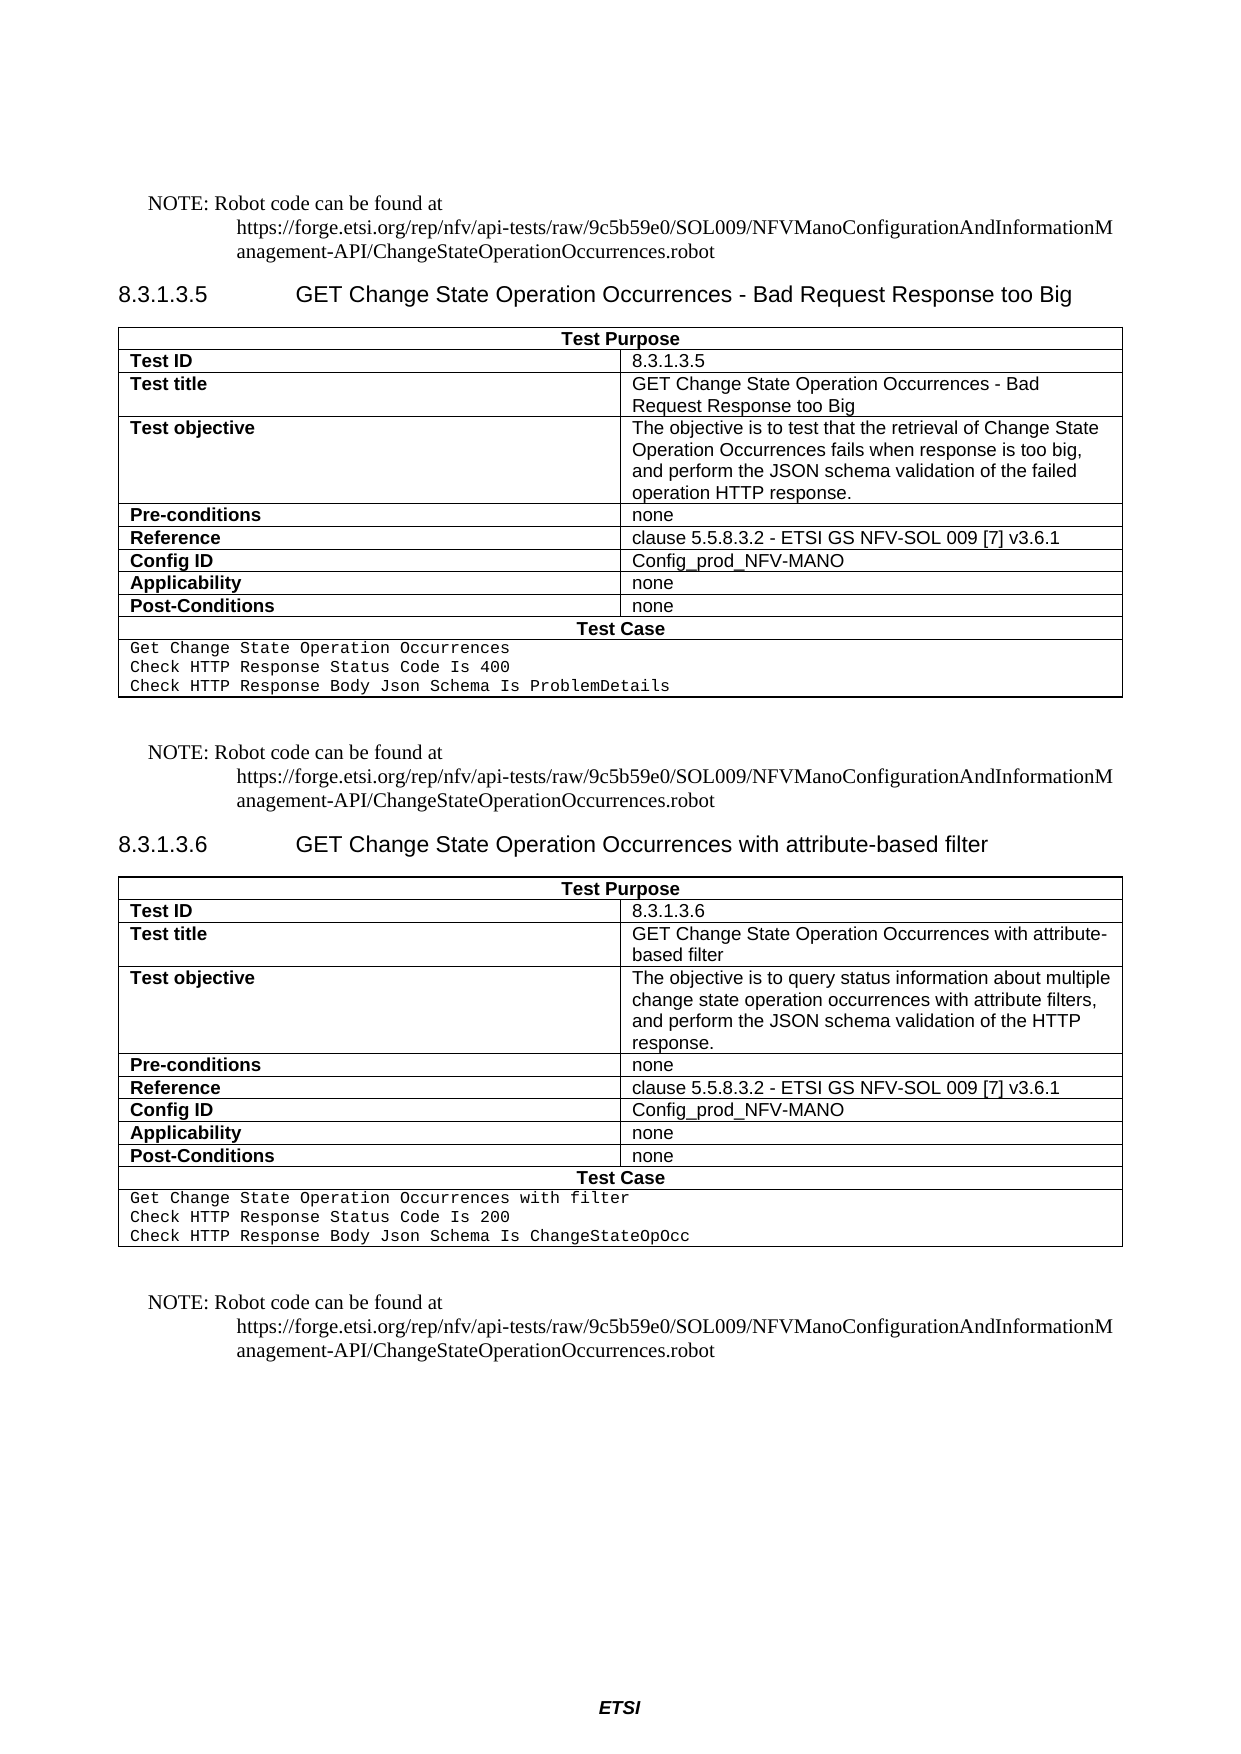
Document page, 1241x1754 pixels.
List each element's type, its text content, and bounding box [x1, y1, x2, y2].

table_cell 8.3.1.3.6 [621, 900, 1122, 922]
table_cell Applicability [119, 1122, 620, 1143]
table_cell Test title [119, 923, 620, 966]
table_cell Config_prod_NFV-MANO [621, 1099, 1122, 1121]
table_cell none [621, 1145, 1122, 1166]
table_cell Pre-conditions [119, 1054, 620, 1076]
table_cell clause 5.5.8.3.2 - ETSI GS NFV-SOL 009 [7] v3.6.1 [621, 1077, 1122, 1098]
table_cell Config ID [119, 550, 620, 571]
table_cell GET Change State Operation Occurrences - Bad Request Response too Big [621, 373, 1122, 416]
table_cell Test objective [119, 967, 620, 1053]
table_cell clause 5.5.8.3.2 - ETSI GS NFV-SOL 009 [7] v3.6.1 [621, 527, 1122, 548]
table_cell Pre-conditions [119, 504, 620, 526]
table_cell none [621, 1054, 1122, 1076]
table_cell Get Change State Operation Occurrences with filter Check HTTP Response Status Code Is 200 Check HTTP Response Body Json Schema Is ChangeStateOpOcc [119, 1190, 1122, 1246]
table_cell Post-Conditions [119, 1145, 620, 1166]
subtitle 8.3.1.3.6 GET Change State Operation Occurrences with attribute-based filter [118, 831, 1122, 858]
table_cell Test ID [119, 900, 620, 922]
table_header Test Purpose [119, 878, 1122, 899]
text NOTE: Robot code can be found at https://forge.etsi.org/rep/nfv/api-tests/raw/9c5b59e0/SOL009/NFVManoConfigurationAndInformationManagement-API/ChangeStateOperationOccurrences.robot [148, 191, 1122, 263]
table_cell 8.3.1.3.5 [621, 350, 1122, 372]
table_cell GET Change State Operation Occurrences with attribute-based filter [621, 923, 1122, 966]
subtitle 8.3.1.3.5 GET Change State Operation Occurrences - Bad Request Response too Big [118, 281, 1122, 308]
table_cell none [621, 595, 1122, 616]
table_cell Test Case [119, 617, 1122, 639]
table_cell none [621, 504, 1122, 526]
table_cell Test Case [119, 1167, 1122, 1189]
table_cell none [621, 572, 1122, 594]
table_cell Post-Conditions [119, 595, 620, 616]
table_cell Get Change State Operation Occurrences Check HTTP Response Status Code Is 400 Check HTTP Response Body Json Schema Is ProblemDetails [119, 640, 1122, 696]
table_header Test Purpose [119, 328, 1122, 349]
table_cell Reference [119, 527, 620, 548]
text NOTE: Robot code can be found at https://forge.etsi.org/rep/nfv/api-tests/raw/9c5b59e0/SOL009/NFVManoConfigurationAndInformationManagement-API/ChangeStateOperationOccurrences.robot [148, 1290, 1122, 1362]
table_cell Applicability [119, 572, 620, 594]
table_cell The objective is to test that the retrieval of Change State Operation Occurrences fails when response is too big, and perform the JSON schema validation of the failed operation HTTP response. [621, 417, 1122, 503]
table_cell Reference [119, 1077, 620, 1098]
table_cell none [621, 1122, 1122, 1143]
table_cell Test ID [119, 350, 620, 372]
table_cell Test objective [119, 417, 620, 503]
table_cell Test title [119, 373, 620, 416]
table_cell The objective is to query status information about multiple change state operation occurrences with attribute filters, and perform the JSON schema validation of the HTTP response. [621, 967, 1122, 1053]
table_cell Config ID [119, 1099, 620, 1121]
table_cell Config_prod_NFV-MANO [621, 550, 1122, 571]
text NOTE: Robot code can be found at https://forge.etsi.org/rep/nfv/api-tests/raw/9c5b59e0/SOL009/NFVManoConfigurationAndInformationManagement-API/ChangeStateOperationOccurrences.robot [148, 740, 1122, 812]
